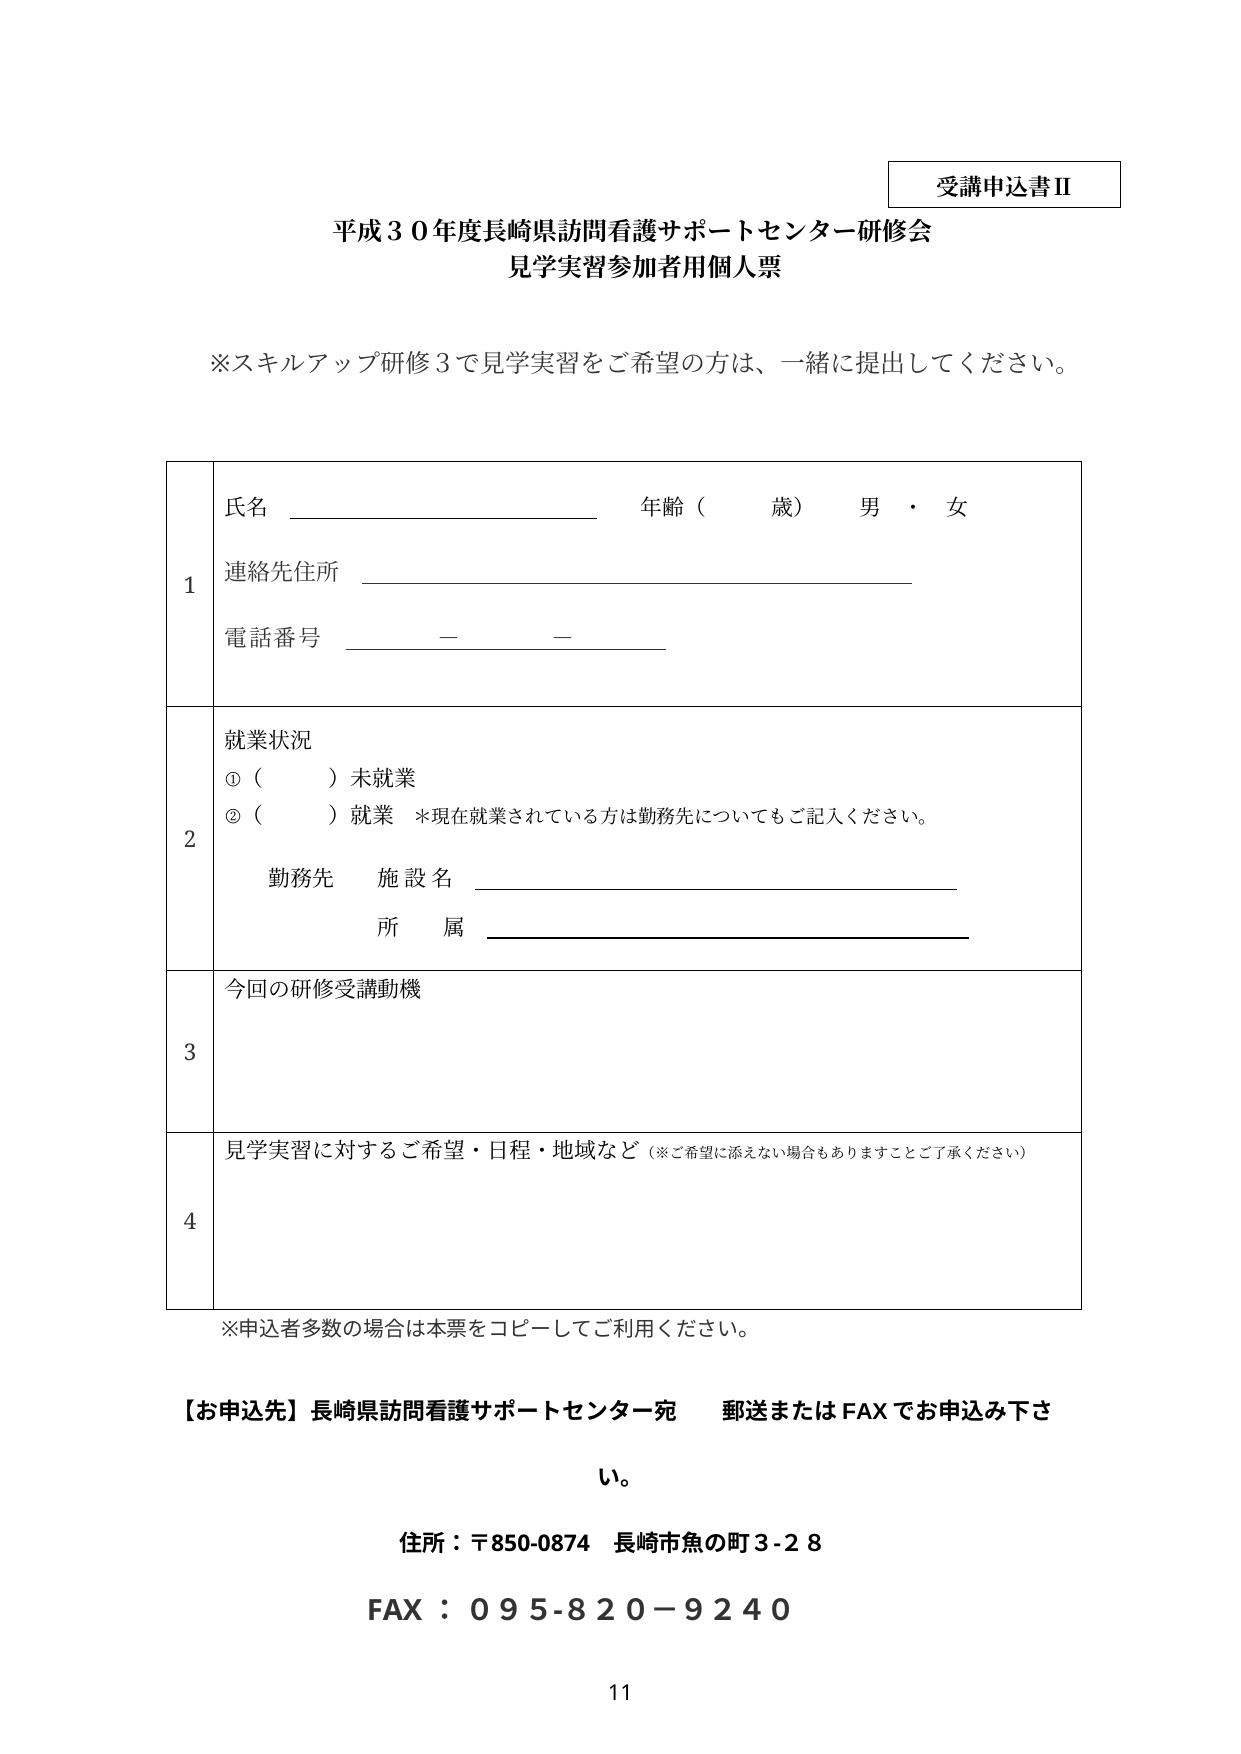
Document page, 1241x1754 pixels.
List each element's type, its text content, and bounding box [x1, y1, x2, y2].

text 住所：〒850-0874 長崎市魚の町３-２８ [162, 1508, 1063, 1575]
table_cell 見学実習に対するご希望・日程・地域など（※ご希望に添えない場合もありますことご了承ください） [214, 1133, 1081, 1309]
table_cell 4 [167, 1133, 213, 1309]
table_cell 2 [167, 707, 213, 970]
text ※スキルアップ研修３で見学実習をご希望の方は、一緒に提出してください。 [177, 329, 1063, 395]
text ※申込者多数の場合は本票をコピーしてご利用ください。 [177, 1310, 1063, 1343]
table_cell 3 [167, 971, 213, 1132]
text FAX ： ０９５-８２０－９２４０ [162, 1575, 1063, 1641]
text 【お申込先】長崎県訪問看護サポートセンター宛 郵送またはFAXでお申込み下さい。 [162, 1376, 1063, 1508]
table_cell 就業状況 ①（ ）未就業 ②（ ）就業 ＊現在就業されている方は勤務先についてもご記入ください。 勤務先 施設名 所 属 [214, 707, 1081, 970]
table_header 氏名 年齢（ 歳） 男 ・ 女 連絡先住所 電話番号 － － [214, 462, 1081, 706]
table_cell 今回の研修受講動機 [214, 971, 1081, 1132]
table_header 1 [167, 462, 213, 706]
